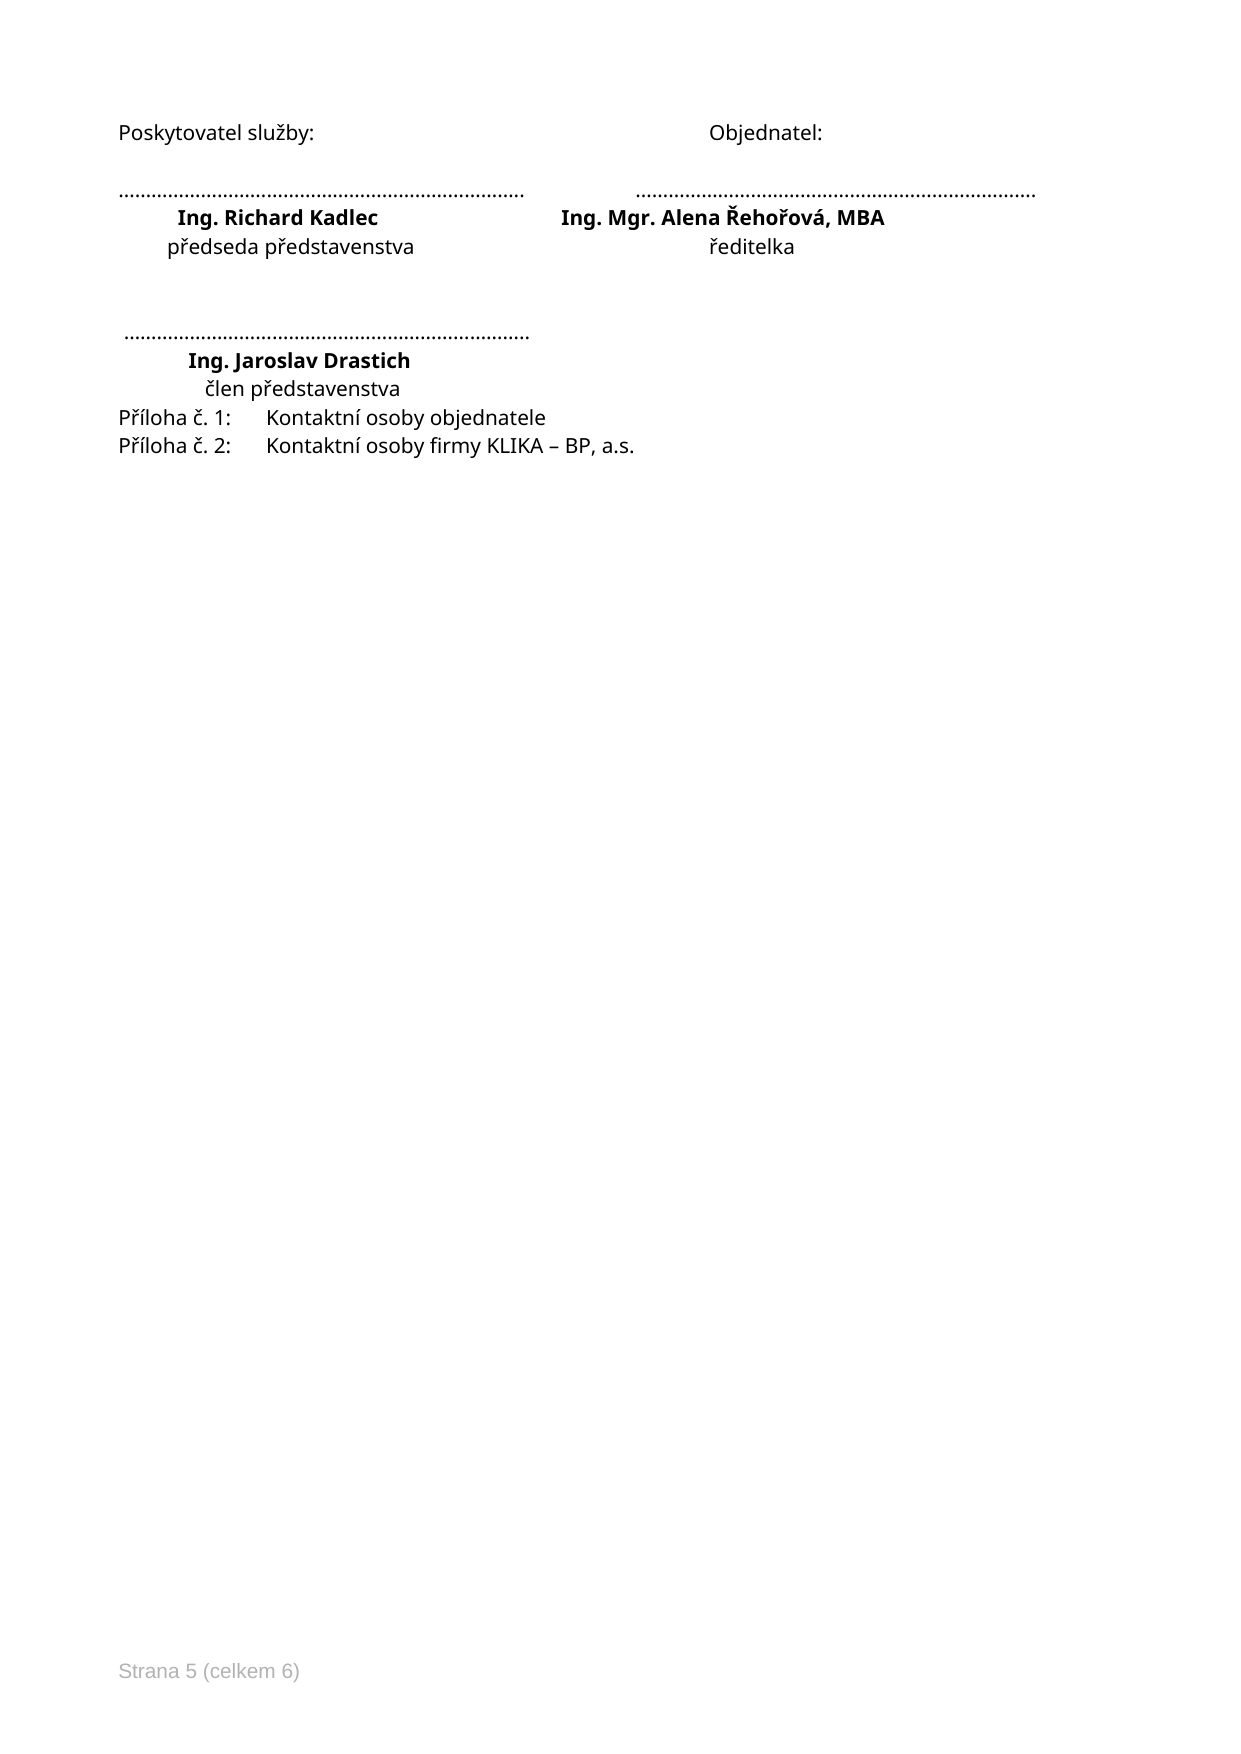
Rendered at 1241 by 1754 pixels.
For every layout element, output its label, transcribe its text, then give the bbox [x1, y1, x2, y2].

text Příloha č. 1: Kontaktní osoby objednatele SD by firmy KLIKA-BP,s.r.o. [118, 403, 1122, 431]
text Ing. Jaroslav Drastich [118, 346, 1122, 374]
text Ing. Richard Kadlec Ing. Mgr. Alena Řehořová, MBA [118, 203, 1122, 232]
text Poskytovatel služby: Objednatel: [118, 118, 1122, 147]
text ……………………………………………………………….. ………………………………………………………………. [118, 175, 1122, 203]
text předseda představenstva ředitelka [118, 232, 1122, 260]
text člen představenstva [118, 374, 1122, 403]
text ……………………………………………………………….. [118, 317, 1122, 346]
text Příloha č. 2: Kontaktní osoby firmy KLIKA – BP, a.s. [118, 431, 1122, 460]
